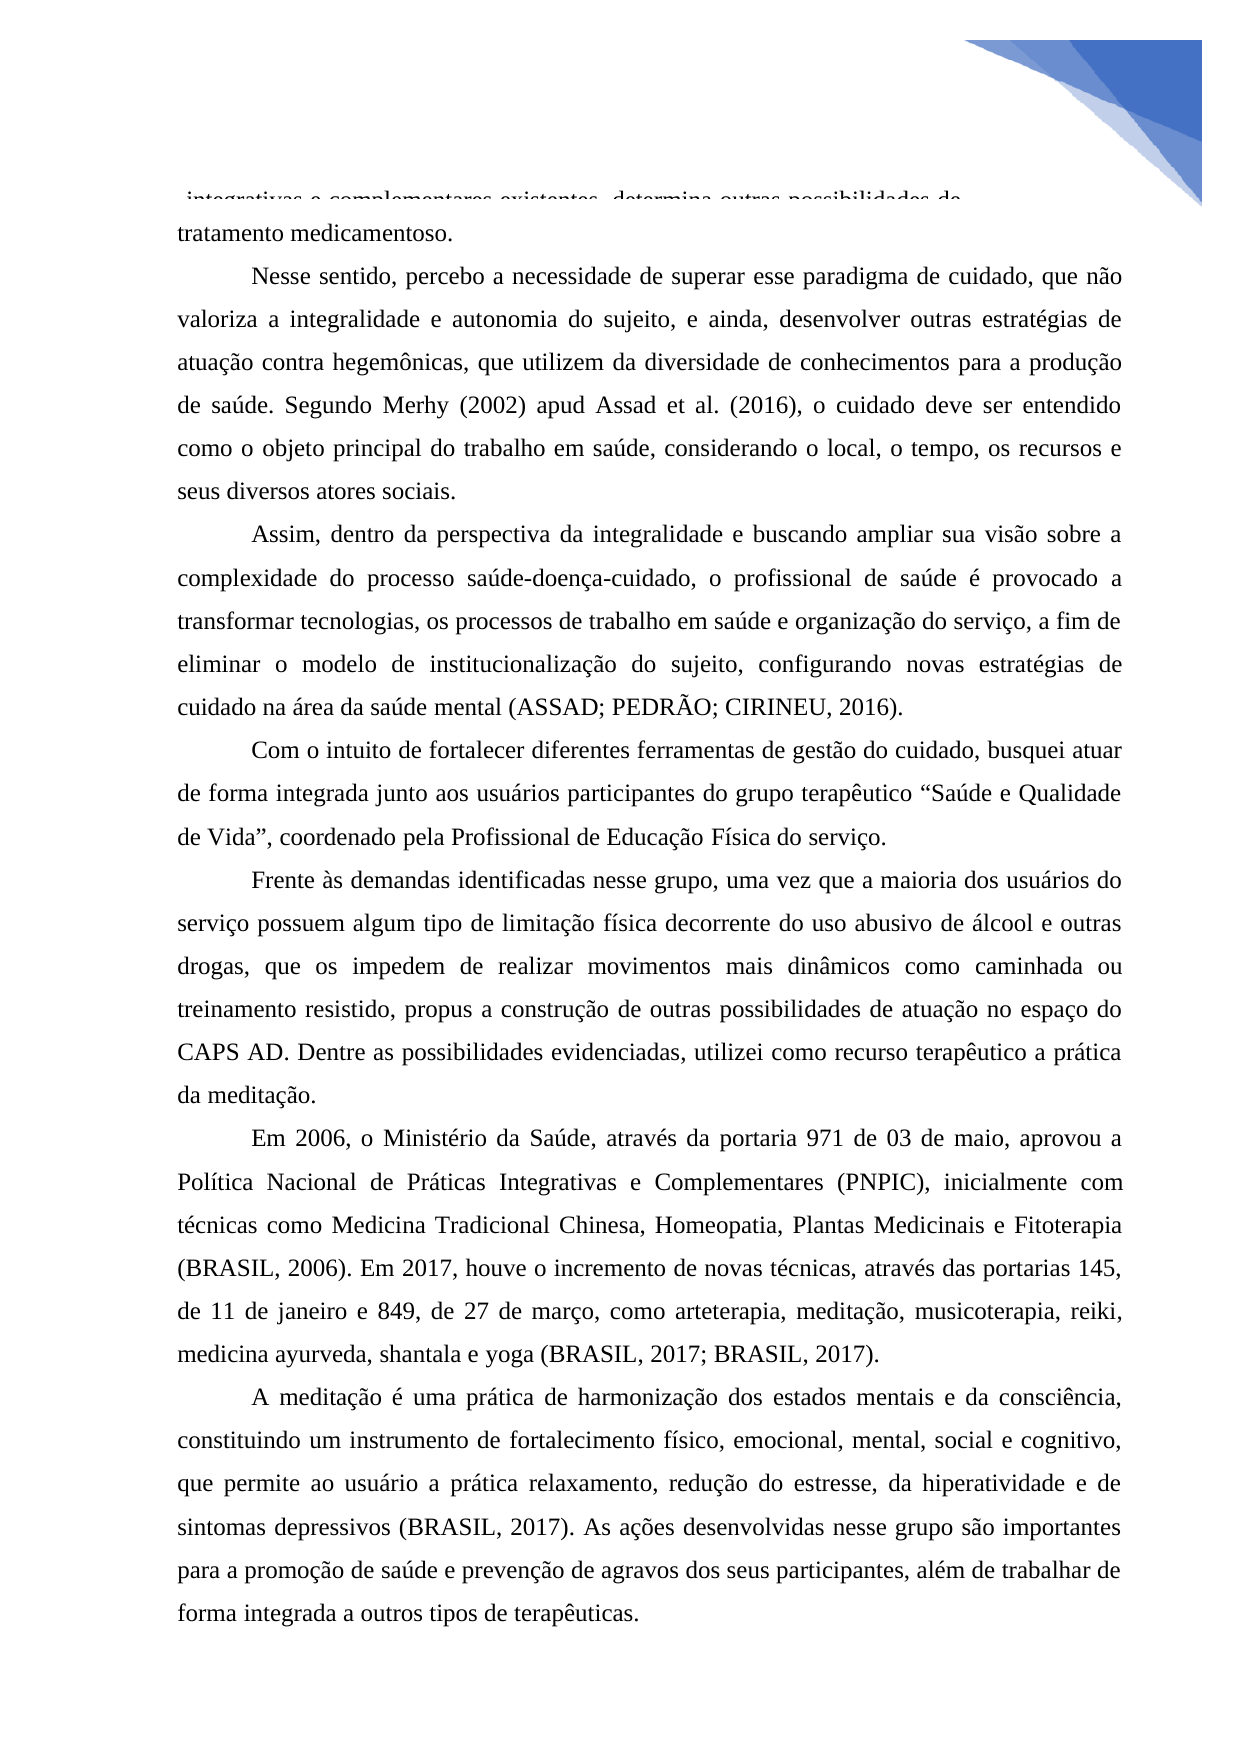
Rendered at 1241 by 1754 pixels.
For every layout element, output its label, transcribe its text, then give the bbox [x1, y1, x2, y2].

picture [961, 40, 1203, 209]
text Frente às demandas identificadas nesse grupo, uma vez que a maioria dos usuários do serviço possuem algum tipo de limitação física decorrente do uso abusivo de álcool e outras drogas, que os impedem de realizar movimentos mais dinâmicos como caminhada ou treinamento resistido, propus a construção de outras possibilidades de atuação no espaço do CAPS AD. Dentre as possibilidades evidenciadas, utilizei como recurso terapêutico a prática da meditação. [177, 865, 1123, 1109]
text Em 2006, o Ministério da Saúde, através da portaria 971 de 03 de maio, aprovou a Política Nacional de Práticas Integrativas e Complementares (PNPIC), inicialmente com técnicas como Medicina Tradicional Chinesa, Homeopatia, Plantas Medicinais e Fitoterapia (BRASIL, 2006). Em 2017, houve o incremento de novas técnicas, através das portarias 145, de 11 de janeiro e 849, de 27 de março, como arteterapia, meditação, musicoterapia, reiki, medicina ayurveda, shantala e yoga (BRASIL, 2017; BRASIL, 2017). [177, 1123, 1123, 1368]
text Assim, dentro da perspectiva da integralidade e buscando ampliar sua visão sobre a complexidade do processo saúde-doença-cuidado, o profissional de saúde é provocado a transformar tecnologias, os processos de trabalho em saúde e organização do serviço, a fim de eliminar o modelo de institucionalização do sujeito, configurando novas estratégias de cuidado na área da saúde mental (ASSAD; PEDRÃO; CIRINEU, 2016). [177, 519, 1122, 721]
text Nesse sentido, percebo a necessidade de superar esse paradigma de cuidado, que não valoriza a integralidade e autonomia do sujeito, e ainda, desenvolver outras estratégias de atuação contra hegemônicas, que utilizem da diversidade de conhecimentos para a produção de saúde. Segundo Merhy (2002) apud Assad et al. (2016), o cuidado deve ser entendido como o objeto principal do trabalho em saúde, considerando o local, o tempo, os recursos e seus diversos atores sociais. [177, 261, 1123, 505]
text A meditação é uma prática de harmonização dos estados mentais e da consciência, constituindo um instrumento de fortalecimento físico, emocional, mental, social e cognitivo, que permite ao usuário a prática relaxamento, redução do estresse, da hiperatividade e de sintomas depressivos (BRASIL, 2017). As ações desenvolvidas nesse grupo são importantes para a promoção de saúde e prevenção de agravos dos seus participantes, além de trabalhar de forma integrada a outros tipos de terapêuticas. [177, 1382, 1122, 1627]
text Com o intuito de fortalecer diferentes ferramentas de gestão do cuidado, busquei atuar de forma integrada junto aos usuários participantes do grupo terapêutico “Saúde e Qualidade de Vida”, coordenado pela Profissional de Educação Física do serviço. [177, 735, 1122, 850]
text tratamento medicamentoso. [177, 218, 1207, 246]
